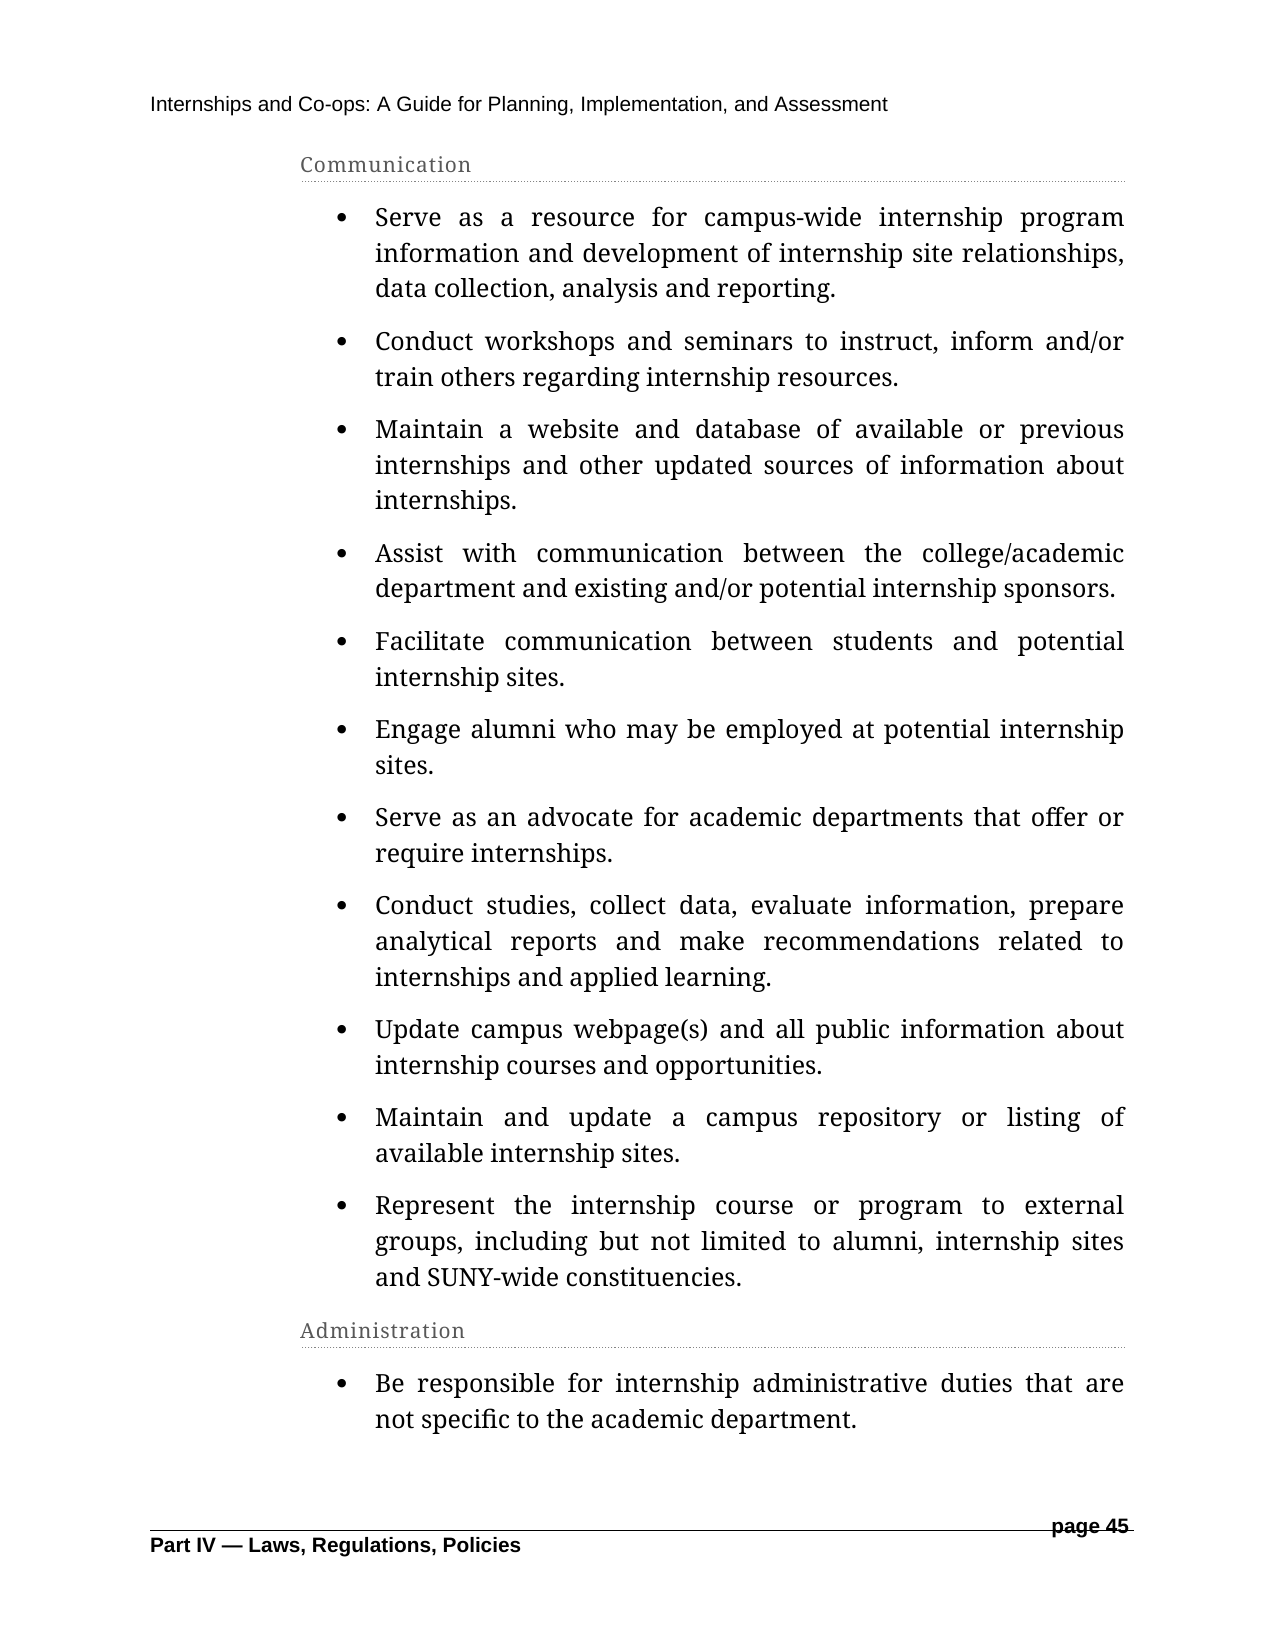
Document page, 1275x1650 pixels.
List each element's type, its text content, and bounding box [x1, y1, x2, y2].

list Conduct studies, collect data, evaluate information, prepare analytical reports and make recommendations related to internships and applied learning. [337, 888, 1125, 993]
list Maintain and update a campus repository or listing of available internship sites. [337, 1100, 1125, 1170]
list Conduct workshops and seminars to instruct, inform and/or train others regarding internship resources. [337, 323, 1125, 393]
list Update campus webpage(s) and all public information about internship courses and opportunities. [337, 1012, 1125, 1082]
subtitle Administration [300, 1316, 1125, 1348]
list Be responsible for internship administrative duties that are not specific to the academic department. [337, 1366, 1125, 1435]
list Maintain a website and database of available or previous internships and other updated sources of information about internships. [337, 412, 1125, 517]
subtitle Communication [300, 150, 1125, 182]
list Engage alumni who may be employed at potential internship sites. [337, 712, 1125, 781]
list Serve as a resource for campus-wide internship program information and development of internship site relationships, data collection, analysis and reporting. [337, 199, 1125, 305]
list Serve as an advocate for academic departments that offer or require internships. [337, 800, 1125, 869]
list Assist with communication between the college/academic department and existing and/or potential internship sponsors. [337, 535, 1125, 605]
list Facilitate communication between students and potential internship sites. [337, 623, 1125, 693]
list Represent the internship course or program to external groups, including but not limited to alumni, internship sites and SUNY-wide constituencies. [337, 1188, 1125, 1293]
